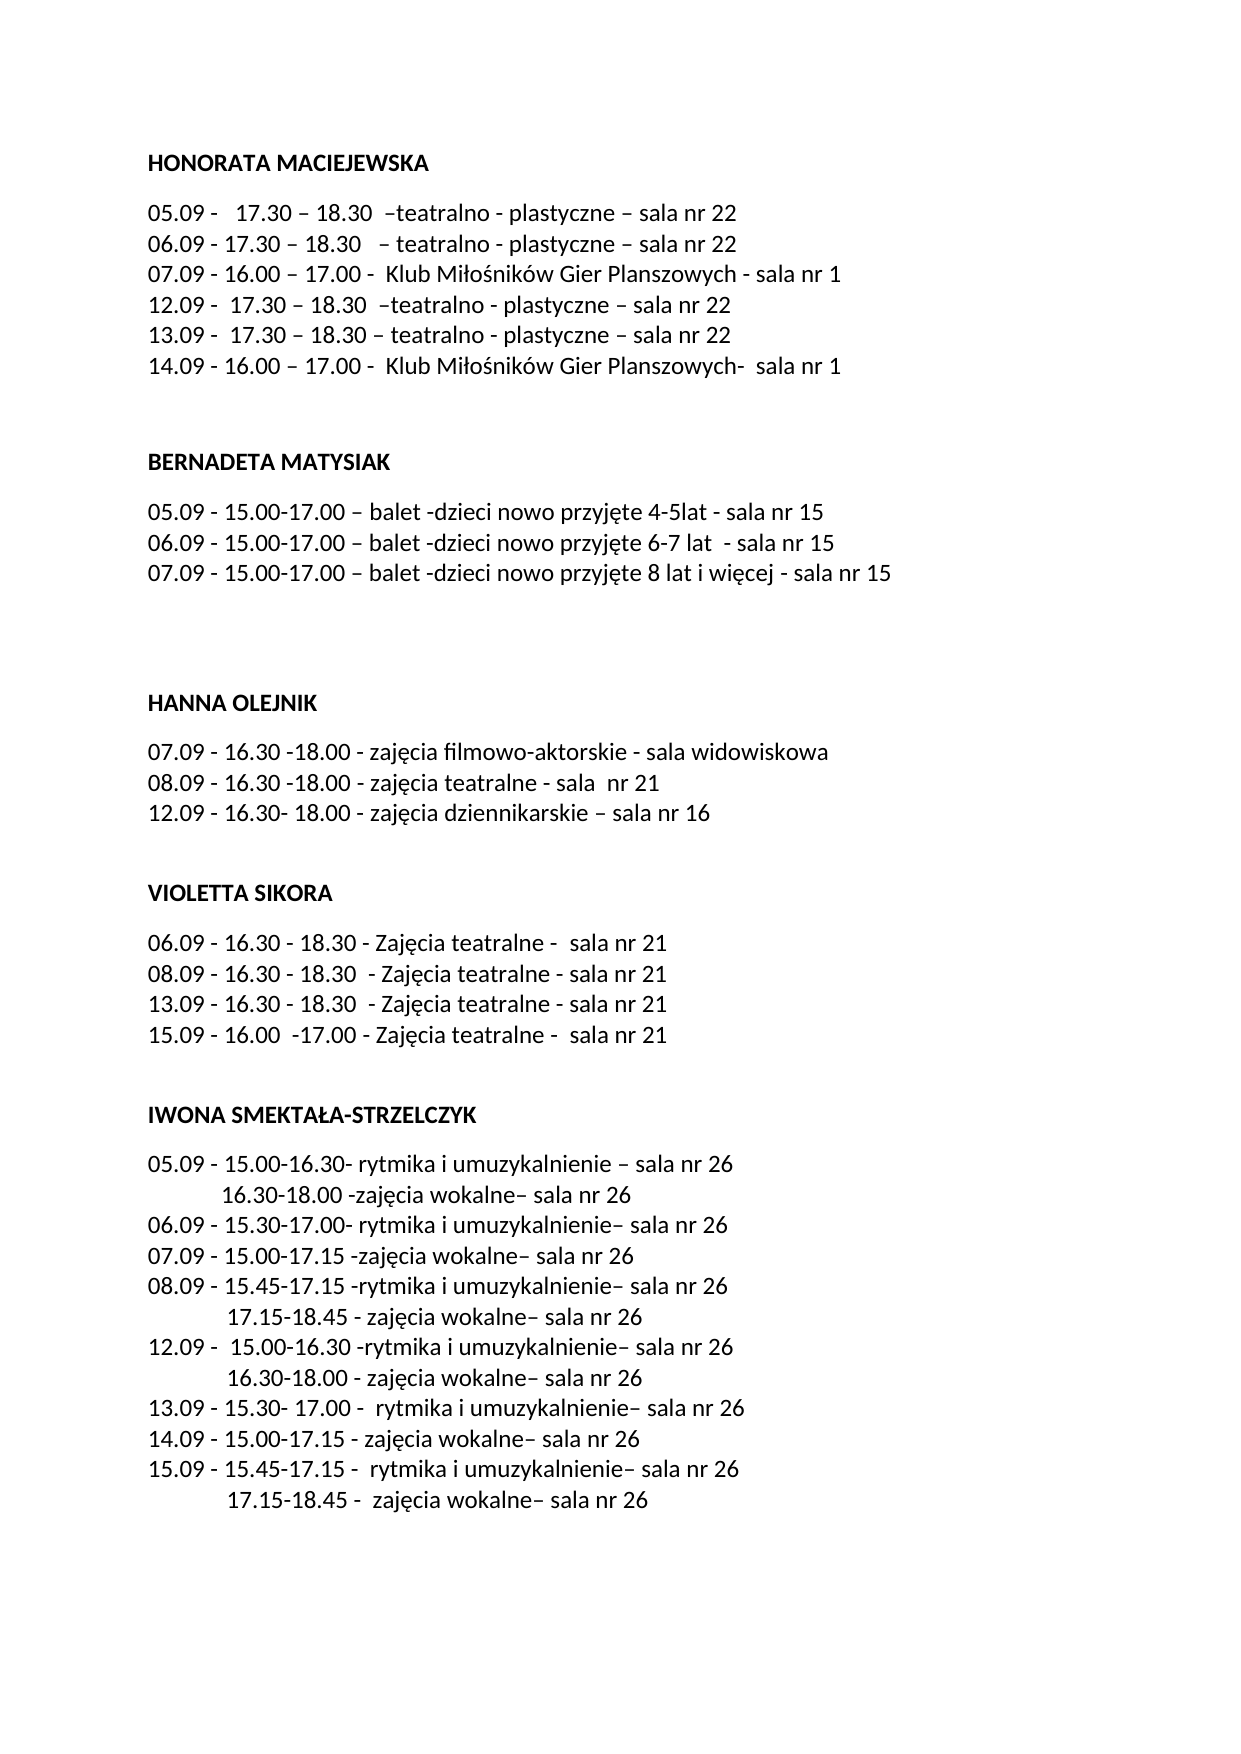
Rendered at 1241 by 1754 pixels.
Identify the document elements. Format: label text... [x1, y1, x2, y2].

text 15.09 - 16.00 -17.00 - Zajęcia teatralne - sala nr 21 [148, 1019, 1093, 1049]
text 08.09 - 16.30 -18.00 - zajęcia teatralne - sala nr 21 [148, 767, 1093, 797]
text 12.09 - 15.00-16.30 -rytmika i umuzykalnienie– sala nr 26 [148, 1332, 1093, 1362]
text 08.09 - 16.30 - 18.30 - Zajęcia teatralne - sala nr 21 [148, 958, 1093, 988]
text 07.09 - 15.00-17.15 -zajęcia wokalne– sala nr 26 [148, 1240, 1093, 1271]
text 17.15-18.45 - zajęcia wokalne– sala nr 26 [148, 1301, 1093, 1332]
text 08.09 - 15.45-17.15 -rytmika i umuzykalnienie– sala nr 26 [148, 1271, 1093, 1301]
text 05.09 - 17.30 – 18.30 –teatralno - plastyczne – sala nr 22 06.09 - 17.30 – 18.30 – teatralno - plastyczne – sala nr 22 07.09 - 16.00 – 17.00 - Klub Miłośników Gier Planszowych - sala nr 1 12.09 - 17.30 – 18.30 –teatralno - plastyczne – sala nr 22 13.09 - 17.30 – 18.30 – teatralno - plastyczne – sala nr 22 14.09 - 16.00 – 17.00 - Klub Miłośników Gier Planszowych- sala nr 1 [148, 197, 1093, 380]
text 06.09 - 16.30 - 18.30 - Zajęcia teatralne - sala nr 21 [148, 927, 1093, 958]
text 05.09 - 15.00-16.30- rytmika i umuzykalnienie – sala nr 26 [148, 1148, 1093, 1179]
text 15.09 - 15.45-17.15 - rytmika i umuzykalnienie– sala nr 26 [148, 1454, 1093, 1484]
text 14.09 - 15.00-17.15 - zajęcia wokalne– sala nr 26 [148, 1423, 1093, 1454]
text 06.09 - 15.00-17.00 – balet -dzieci nowo przyjęte 6-7 lat - sala nr 15 [148, 527, 1093, 557]
text 06.09 - 15.30-17.00- rytmika i umuzykalnienie– sala nr 26 [148, 1209, 1093, 1240]
text 16.30-18.00 -zajęcia wokalne– sala nr 26 [148, 1179, 1093, 1209]
text 17.15-18.45 - zajęcia wokalne– sala nr 26 [148, 1484, 1093, 1515]
text HANNA OLEJNIK [148, 687, 1093, 717]
text 13.09 - 15.30- 17.00 - rytmika i umuzykalnienie– sala nr 26 [148, 1393, 1093, 1423]
text BERNADETA MATYSIAK [148, 447, 1093, 477]
text 13.09 - 16.30 - 18.30 - Zajęcia teatralne - sala nr 21 [148, 988, 1093, 1019]
text 05.09 - 15.00-17.00 – balet -dzieci nowo przyjęte 4-5lat - sala nr 15 [148, 496, 1093, 527]
text 07.09 - 16.30 -18.00 - zajęcia filmowo-aktorskie - sala widowiskowa [148, 736, 1093, 767]
text IWONA SMEKTAŁA-STRZELCZYK [148, 1099, 1093, 1129]
text VIOLETTA SIKORA [148, 878, 1093, 908]
text 07.09 - 15.00-17.00 – balet -dzieci nowo przyjęte 8 lat i więcej - sala nr 15 [148, 557, 1093, 588]
text HONORATA MACIEJEWSKA [148, 148, 1093, 178]
text 16.30-18.00 - zajęcia wokalne– sala nr 26 [148, 1362, 1093, 1393]
text 12.09 - 16.30- 18.00 - zajęcia dziennikarskie – sala nr 16 [148, 797, 1093, 828]
